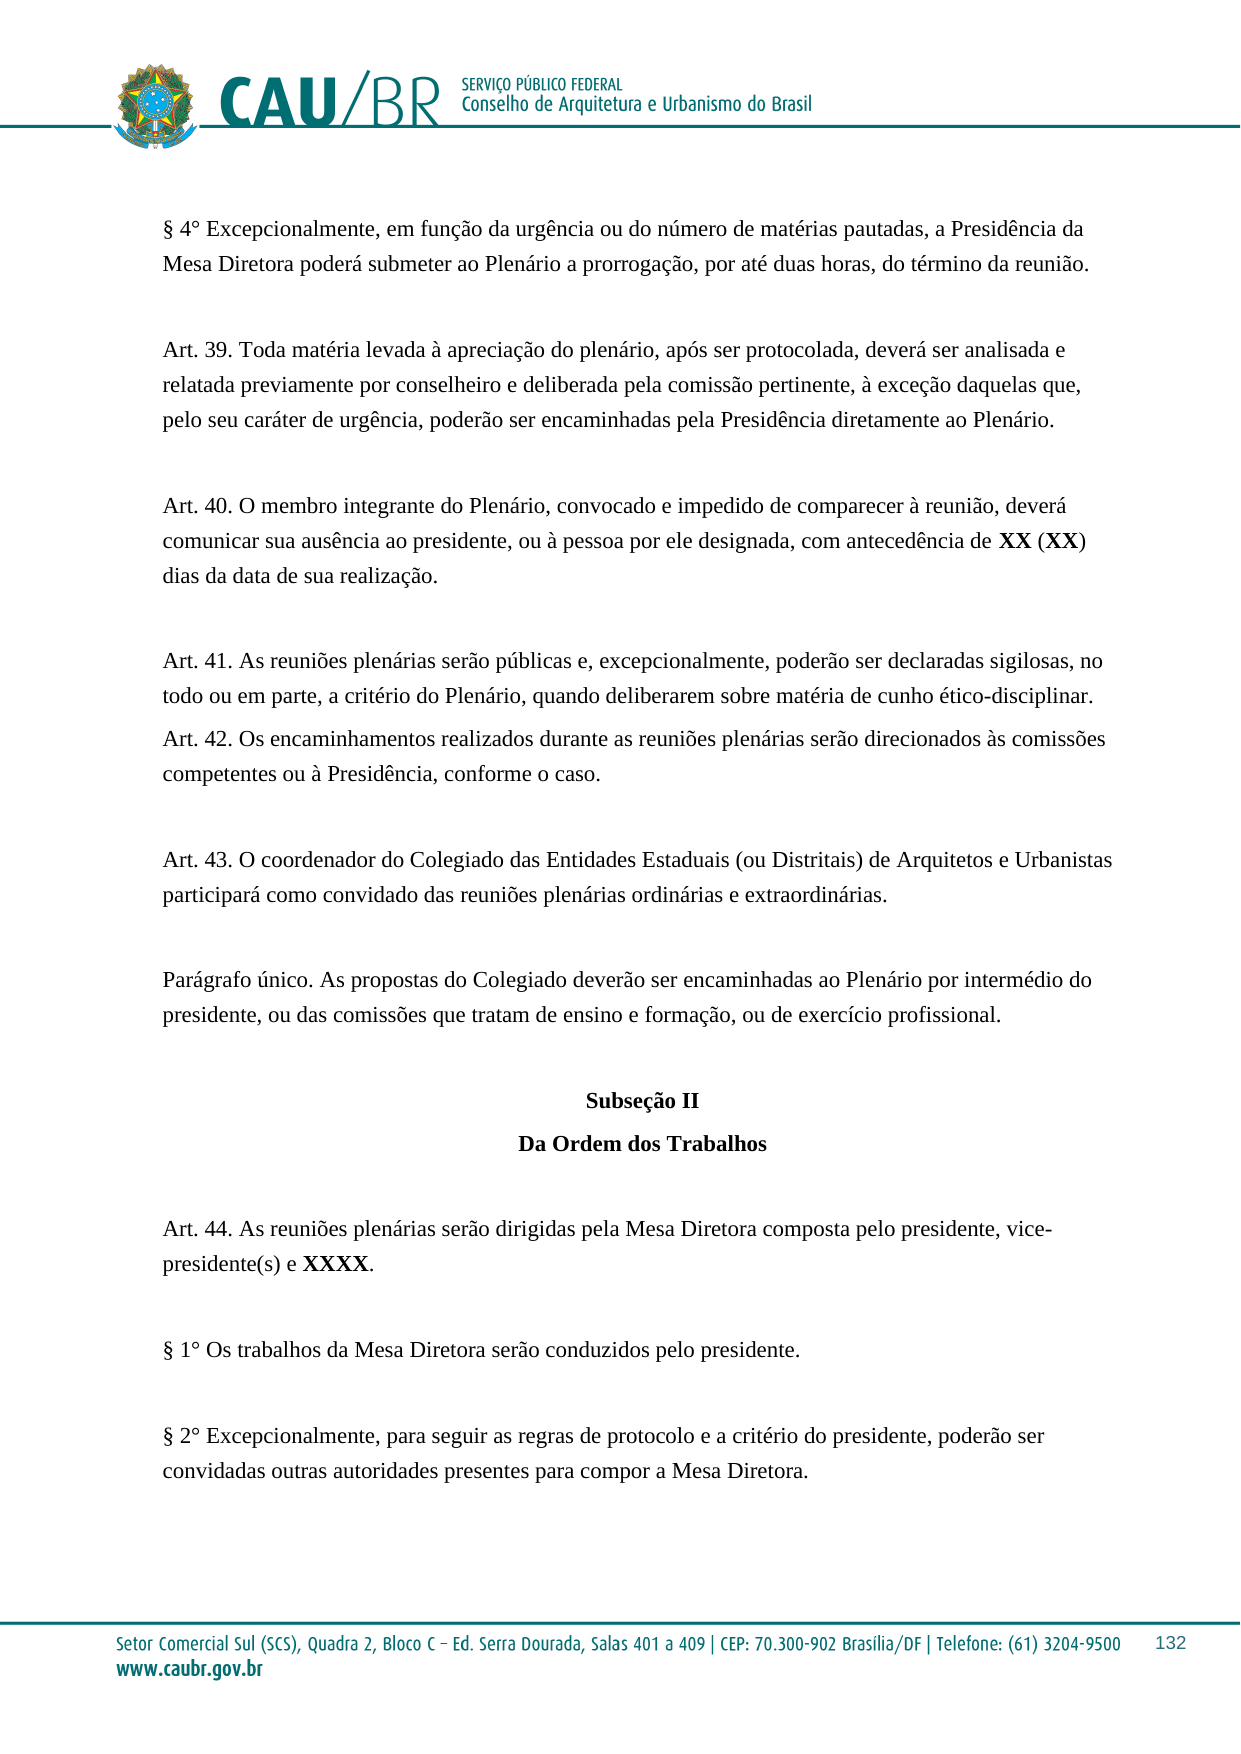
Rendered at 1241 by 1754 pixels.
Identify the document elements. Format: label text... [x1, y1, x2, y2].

text Art. 44. As reuniões plenárias serão dirigidas pela Mesa Diretora composta pelo presidente, vice-presidente(s) e XXXX. [162, 1207, 1123, 1277]
text Subseção II [162, 1078, 1123, 1113]
picture [0, 0, 1241, 177]
text Parágrafo único. As propostas do Colegiado deverão ser encaminhadas ao Plenário por intermédio do presidente, ou das comissões que tratam de ensino e formação, ou de exercício profissional. [162, 958, 1123, 1028]
text § 4° Excepcionalmente, em função da urgência ou do número de matérias pautadas, a Presidência da Mesa Diretora poderá submeter ao Plenário a prorrogação, por até duas horas, do término da reunião. [162, 207, 1123, 277]
text Art. 39. Toda matéria levada à apreciação do plenário, após ser protocolada, deverá ser analisada e relatada previamente por conselheiro e deliberada pela comissão pertinente, à exceção daquelas que, pelo seu caráter de urgência, poderão ser encaminhadas pela Presidência diretamente ao Plenário. [162, 327, 1123, 432]
text Art. 40. O membro integrante do Plenário, convocado e impedido de comparecer à reunião, deverá comunicar sua ausência ao presidente, ou à pessoa por ele designada, com antecedência de XX (XX) dias da data de sua realização. [162, 483, 1123, 588]
text Art. 41. As reuniões plenárias serão públicas e, excepcionalmente, poderão ser declaradas sigilosas, no todo ou em parte, a critério do Plenário, quando deliberarem sobre matéria de cunho ético-disciplinar. [162, 639, 1123, 709]
picture [0, 1579, 1240, 1754]
text Da Ordem dos Trabalhos [162, 1121, 1123, 1156]
text Art. 43. O coordenador do Colegiado das Entidades Estaduais (ou Distritais) de Arquitetos e Urbanistas participará como convidado das reuniões plenárias ordinárias e extraordinárias. [162, 837, 1123, 907]
text Art. 42. Os encaminhamentos realizados durante as reuniões plenárias serão direcionados às comissões competentes ou à Presidência, conforme o caso. [162, 716, 1123, 786]
text § 2° Excepcionalmente, para seguir as regras de protocolo e a critério do presidente, poderão ser convidadas outras autoridades presentes para compor a Mesa Diretora. [162, 1413, 1123, 1483]
text § 1° Os trabalhos da Mesa Diretora serão conduzidos pelo presidente. [162, 1327, 1123, 1362]
